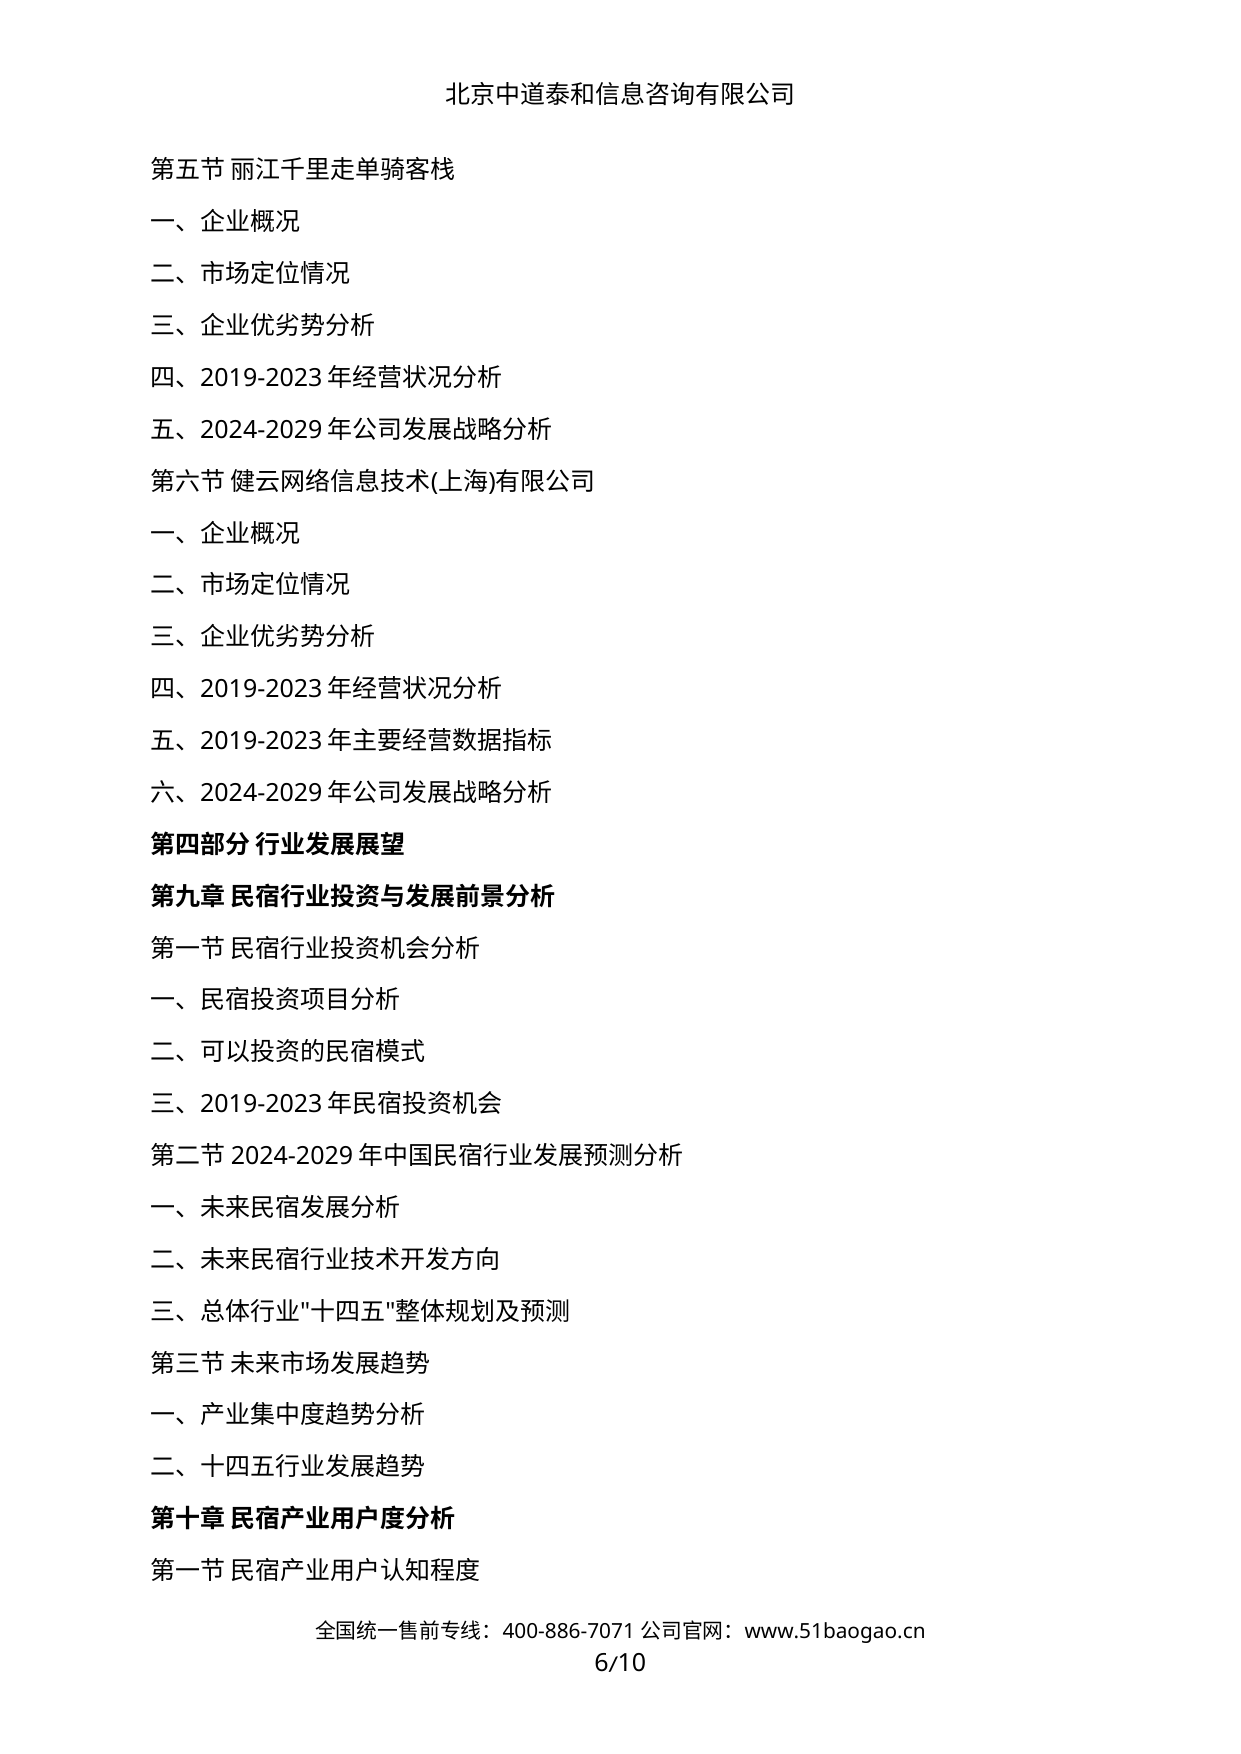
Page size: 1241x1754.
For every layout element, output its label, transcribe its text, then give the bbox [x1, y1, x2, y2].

text 第一节 民宿产业用户认知程度 [150, 1551, 1090, 1587]
text 第九章 民宿行业投资与发展前景分析 [150, 876, 1090, 912]
text 二、市场定位情况 [150, 565, 1090, 601]
text 六、2024-2029年公司发展战略分析 [150, 772, 1090, 809]
text 二、未来民宿行业技术开发方向 [150, 1239, 1090, 1276]
text 三、企业优劣势分析 [150, 617, 1090, 653]
text 三、企业优劣势分析 [150, 306, 1090, 342]
text 第五节 丽江千里走单骑客栈 [150, 150, 1090, 186]
text 五、2024-2029年公司发展战略分析 [150, 409, 1090, 446]
text 二、市场定位情况 [150, 254, 1090, 290]
text 第六节 健云网络信息技术(上海)有限公司 [150, 461, 1090, 497]
text 一、企业概况 [150, 513, 1090, 549]
text 一、产业集中度趋势分析 [150, 1395, 1090, 1431]
text 三、2019-2023年民宿投资机会 [150, 1084, 1090, 1120]
text 第一节 民宿行业投资机会分析 [150, 928, 1090, 964]
text 一、民宿投资项目分析 [150, 980, 1090, 1016]
text 一、未来民宿发展分析 [150, 1187, 1090, 1224]
text 二、可以投资的民宿模式 [150, 1032, 1090, 1068]
text 二、十四五行业发展趋势 [150, 1447, 1090, 1483]
text 第三节 未来市场发展趋势 [150, 1343, 1090, 1379]
text 第四部分 行业发展展望 [150, 824, 1090, 861]
text 三、总体行业"十四五"整体规划及预测 [150, 1291, 1090, 1327]
text 四、2019-2023年经营状况分析 [150, 669, 1090, 705]
text 第二节 2024-2029年中国民宿行业发展预测分析 [150, 1136, 1090, 1172]
text 四、2019-2023年经营状况分析 [150, 357, 1090, 394]
text 一、企业概况 [150, 202, 1090, 238]
text 第十章 民宿产业用户度分析 [150, 1499, 1090, 1535]
text 五、2019-2023年主要经营数据指标 [150, 721, 1090, 757]
